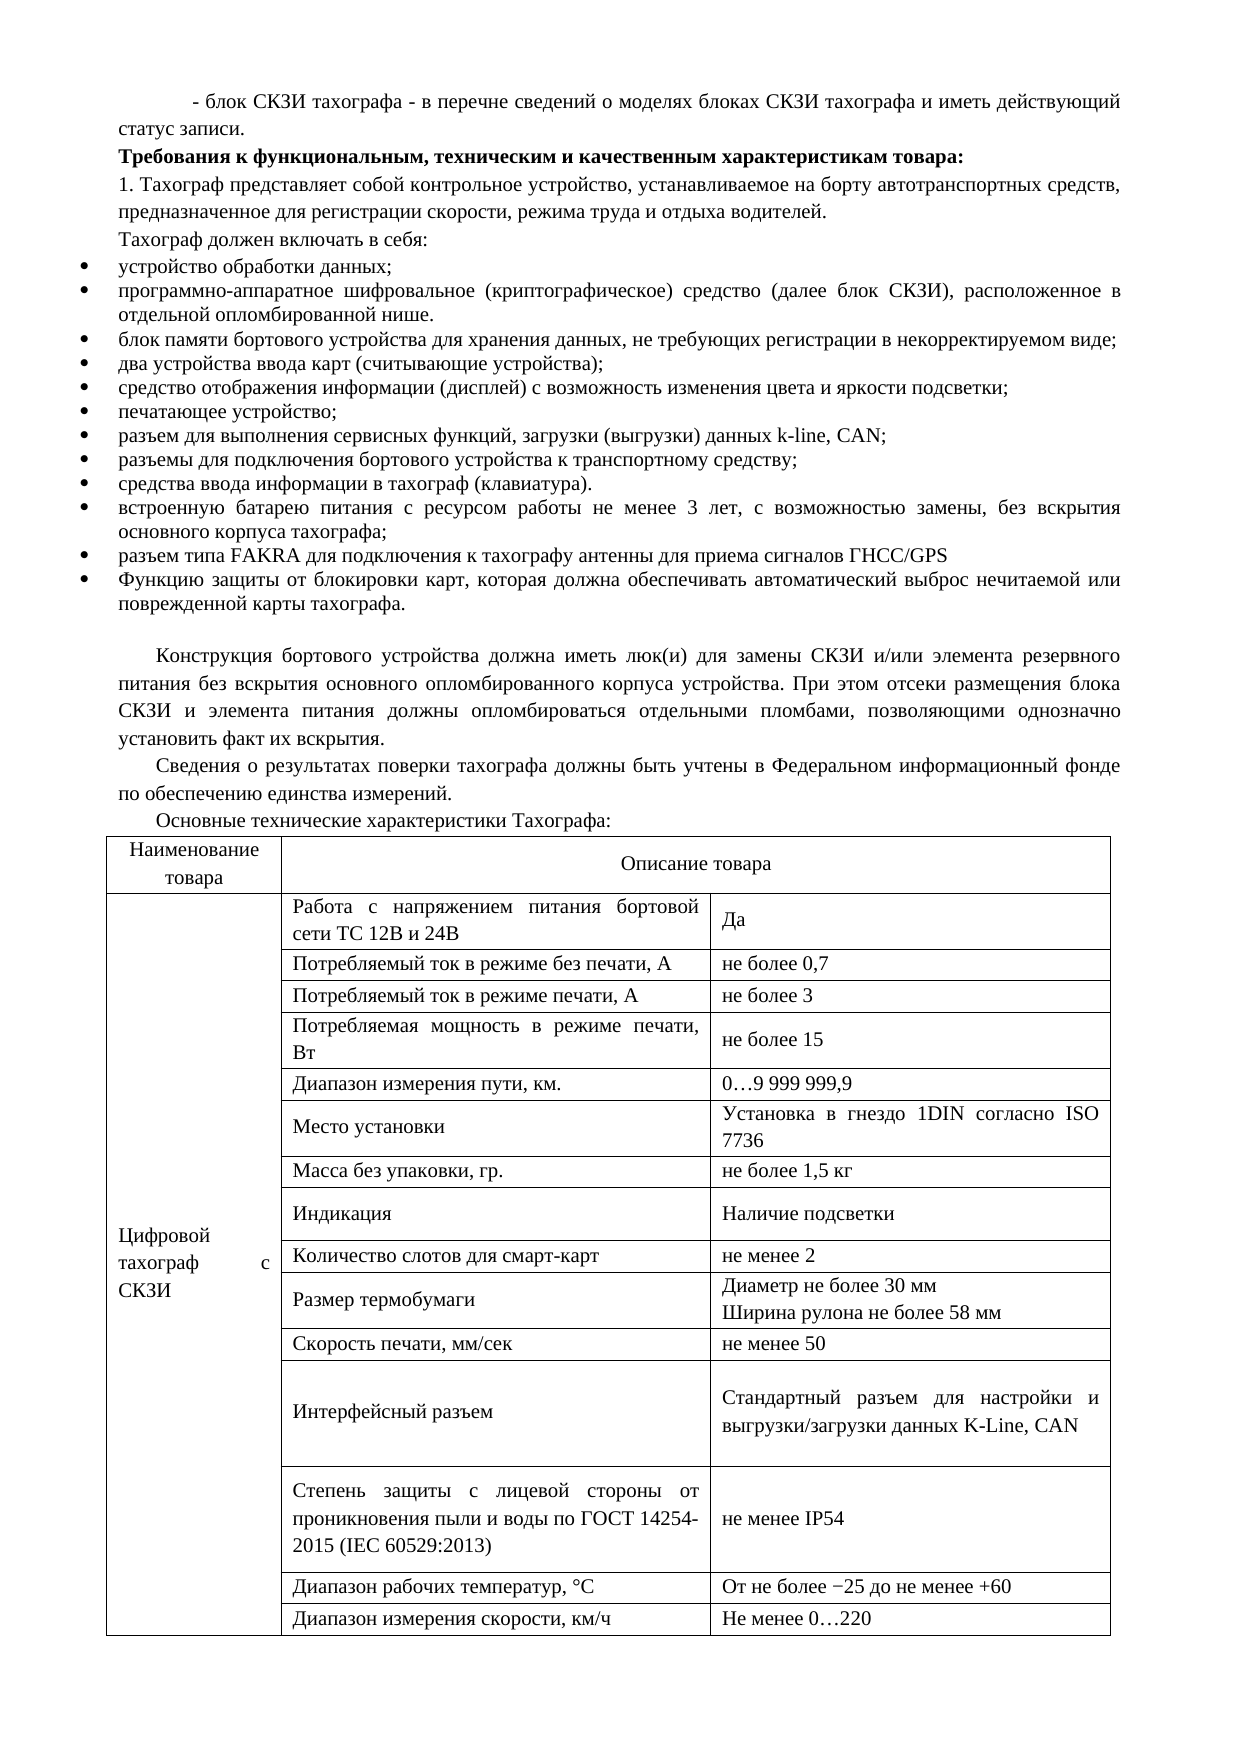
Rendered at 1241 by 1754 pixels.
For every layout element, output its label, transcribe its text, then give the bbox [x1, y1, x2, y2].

table_cell Работа с напряжением питания бортовой сети ТС 12В и 24В [282, 894, 710, 949]
text - блок СКЗИ тахографа - в перечне сведений о моделях блоках СКЗИ тахографа и иметь действующий статус записи. [118, 89, 1122, 140]
list встроенную батарею питания с ресурсом работы не менее 3 лет, с возможностью замены, без вскрытия основного корпуса тахографа; [81, 495, 1122, 543]
table_cell Индикация [282, 1188, 710, 1240]
table_cell Диапазон измерения скорости, км/ч [282, 1604, 710, 1634]
table_header Наименование товара [107, 837, 281, 893]
table_cell не менее 50 [711, 1329, 1110, 1359]
table_cell не более 1,5 кг [711, 1157, 1110, 1187]
table_cell От не более −25 до не менее +60 [711, 1573, 1110, 1603]
text Основные технические характеристики Тахографа: [118, 808, 1122, 832]
table_cell не менее 2 [711, 1241, 1110, 1272]
table_cell Наличие подсветки [711, 1188, 1110, 1240]
table_cell Масса без упаковки, гр. [282, 1157, 710, 1187]
list разъем для выполнения сервисных функций, загрузки (выгрузки) данных k-line, CAN; [81, 423, 1122, 447]
text 1. Тахограф представляет собой контрольное устройство, устанавливаемое на борту автотранспортных средств, предназначенное для регистрации скорости, режима труда и отдыха водителей. [118, 171, 1122, 223]
table_cell не более 15 [711, 1013, 1110, 1068]
table_cell Степень защиты с лицевой стороны от проникновения пыли и воды по ГОСТ 14254-2015 (IEC 60529:2013) [282, 1467, 710, 1572]
list разъемы для подключения бортового устройства к транспортному средству; [81, 447, 1122, 471]
table_cell Потребляемый ток в режиме печати, А [282, 981, 710, 1012]
table_cell Потребляемый ток в режиме без печати, А [282, 950, 710, 980]
table_cell не менее IP54 [711, 1467, 1110, 1572]
table_cell Установка в гнездо 1DIN согласно ISO 7736 [711, 1101, 1110, 1156]
table_cell Количество слотов для смарт-карт [282, 1241, 710, 1272]
table_cell не более 0,7 [711, 950, 1110, 980]
list разъем типа FAKRA для подключения к тахографу антенны для приема сигналов ГНСС/GPS [81, 543, 1122, 567]
table_cell Диапазон измерения пути, км. [282, 1069, 710, 1099]
list блок памяти бортового устройства для хранения данных, не требующих регистрации в некорректируемом виде; [81, 326, 1122, 351]
table_cell Стандартный разъем для настройки и выгрузки/загрузки данных K-Line, CAN [711, 1361, 1110, 1466]
table_cell Потребляемая мощность в режиме печати, Вт [282, 1013, 710, 1068]
table_cell Цифровой тахограф с СКЗИ [107, 894, 281, 1634]
text Конструкция бортового устройства должна иметь люк(и) для замены СКЗИ и/или элемента резервного питания без вскрытия основного опломбированного корпуса устройства. При этом отсеки размещения блока СКЗИ и элемента питания должны опломбироваться отдельными пломбами, позволяющими однозначно установить факт их вскрытия. [118, 643, 1122, 750]
table_cell Да [711, 894, 1110, 949]
table_cell 0…9 999 999,9 [711, 1069, 1110, 1099]
table_cell Диаметр не более 30 мм Ширина рулона не более 58 мм [711, 1273, 1110, 1328]
list устройство обработки данных; [81, 254, 1122, 278]
list печатающее устройство; [81, 399, 1122, 423]
table_cell Скорость печати, мм/сек [282, 1329, 710, 1359]
table_cell Диапазон рабочих температур, °С [282, 1573, 710, 1603]
text Требования к функциональным, техническим и качественным характеристикам товара: [118, 144, 1122, 168]
table_cell Интерфейсный разъем [282, 1361, 710, 1466]
list Функцию защиты от блокировки карт, которая должна обеспечивать автоматический выброс нечитаемой или поврежденной карты тахографа. [81, 567, 1122, 615]
text Тахограф должен включать в себя: [118, 227, 1122, 251]
table_cell не более 3 [711, 981, 1110, 1012]
list два устройства ввода карт (считывающие устройства); [81, 351, 1122, 374]
table_header Описание товара [282, 837, 1110, 893]
table_cell Размер термобумаги [282, 1273, 710, 1328]
list средства ввода информации в тахограф (клавиатура). [81, 471, 1122, 495]
list программно-аппаратное шифровальное (криптографическое) средство (далее блок СКЗИ), расположенное в отдельной опломбированной нише. [81, 278, 1122, 326]
table_cell Не менее 0…220 [711, 1604, 1110, 1634]
table_cell Место установки [282, 1101, 710, 1156]
list средство отображения информации (дисплей) с возможность изменения цвета и яркости подсветки; [81, 374, 1122, 399]
text Сведения о результатах поверки тахографа должны быть учтены в Федеральном информационный фонде по обеспечению единства измерений. [118, 753, 1122, 805]
